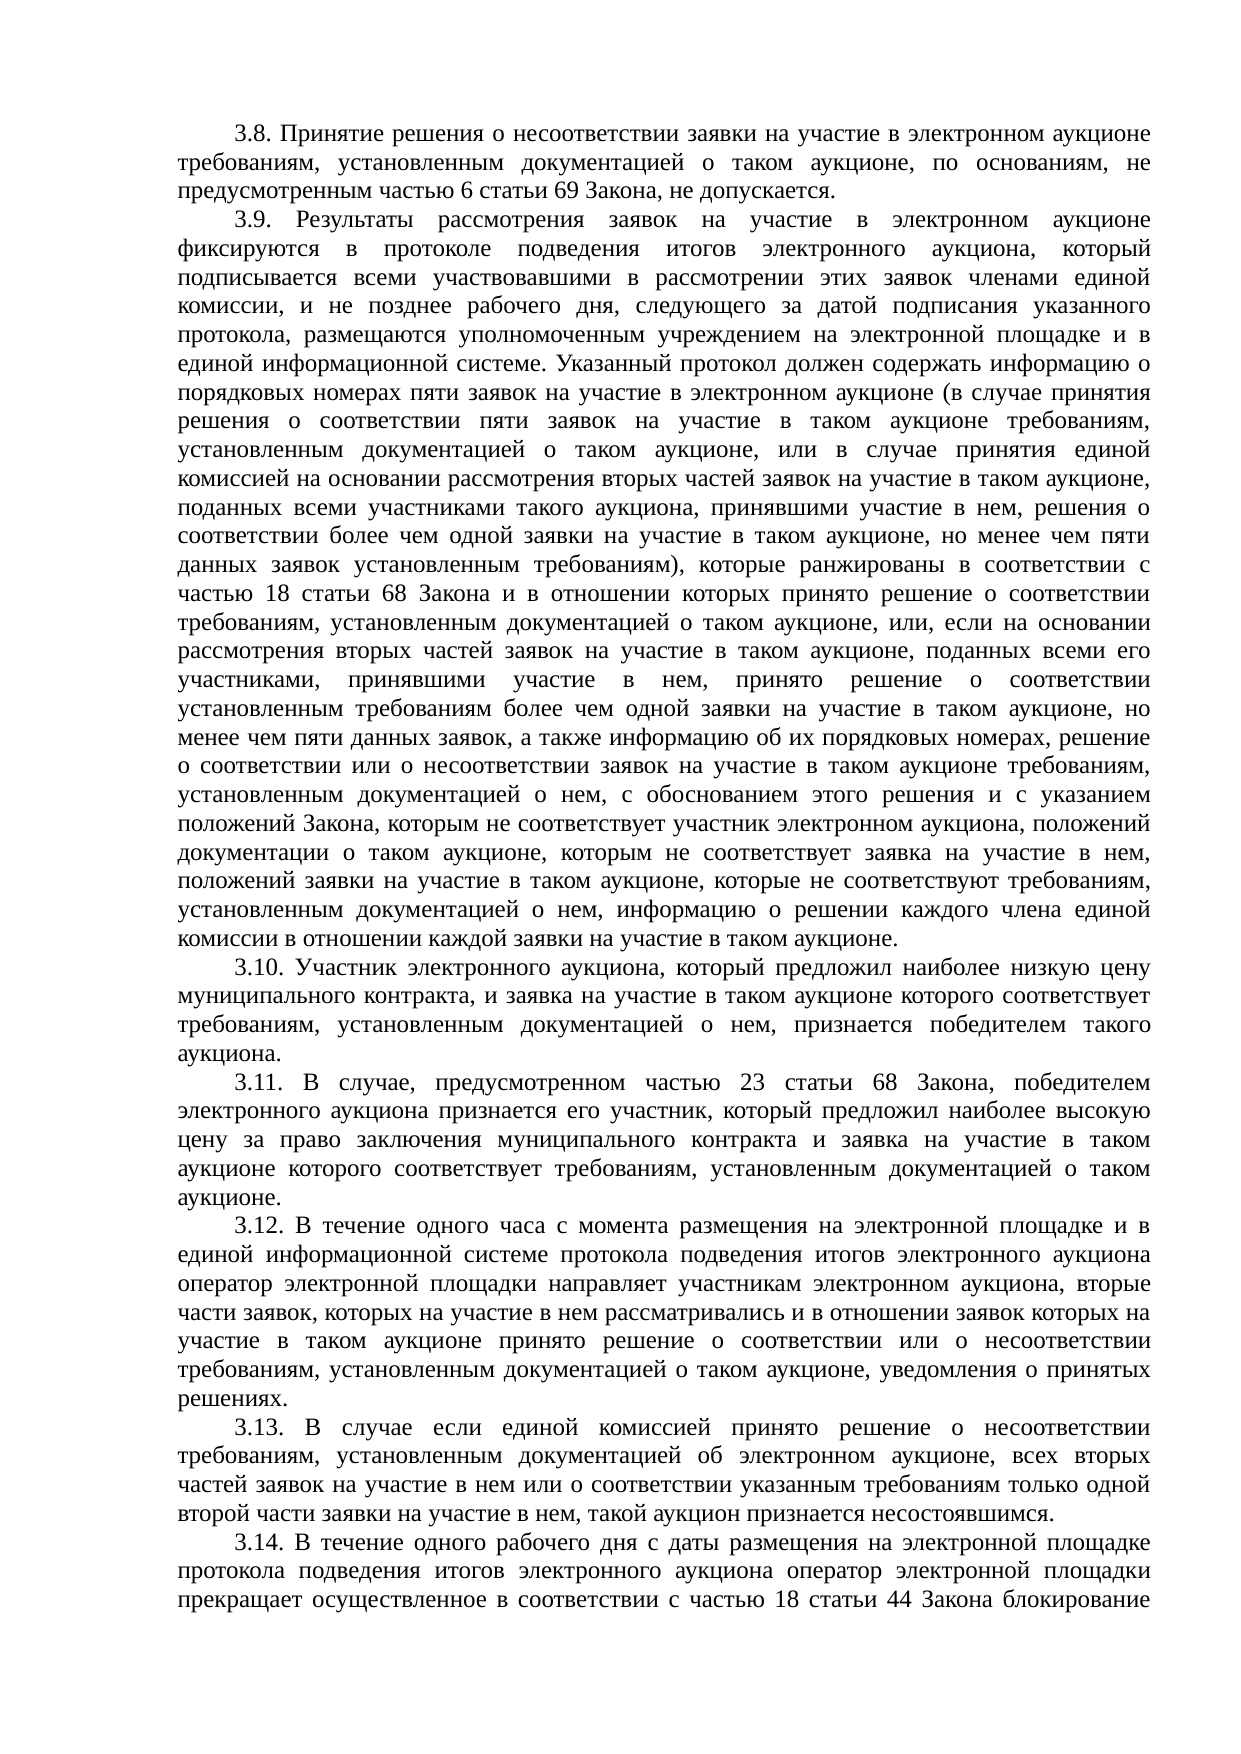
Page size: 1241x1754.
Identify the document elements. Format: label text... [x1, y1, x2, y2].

text 3.9. Результаты рассмотрения заявок на участие в электронном аукционе фиксируются в протоколе подведения итогов электронного аукциона, который подписывается всеми участвовавшими в рассмотрении этих заявок членами единой комиссии, и не позднее рабочего дня, следующего за датой подписания указанного протокола, размещаются уполномоченным учреждением на электронной площадке и в единой информационной системе. Указанный протокол должен содержать информацию о порядковых номерах пяти заявок на участие в электронном аукционе (в случае принятия решения о соответствии пяти заявок на участие в таком аукционе требованиям, установленным документацией о таком аукционе, или в случае принятия единой комиссией на основании рассмотрения вторых частей заявок на участие в таком аукционе, поданных всеми участниками такого аукциона, принявшими участие в нем, решения о соответствии более чем одной заявки на участие в таком аукционе, но менее чем пяти данных заявок установленным требованиям), которые ранжированы в соответствии с частью 18 статьи 68 Закона и в отношении которых принято решение о соответствии требованиям, установленным документацией о таком аукционе, или, если на основании рассмотрения вторых частей заявок на участие в таком аукционе, поданных всеми его участниками, принявшими участие в нем, принято решение о соответствии установленным требованиям более чем одной заявки на участие в таком аукционе, но менее чем пяти данных заявок, а также информацию об их порядковых номерах, решение о соответствии или о несоответствии заявок на участие в таком аукционе требованиям, установленным документацией о нем, с обоснованием этого решения и с указанием положений Закона, которым не соответствует участник электронном аукциона, положений документации о таком аукционе, которым не соответствует заявка на участие в нем, положений заявки на участие в таком аукционе, которые не соответствуют требованиям, установленным документацией о нем, информацию о решении каждого члена единой комиссии в отношении каждой заявки на участие в таком аукционе. [177, 204, 1152, 952]
text 3.12. В течение одного часа с момента размещения на электронной площадке и в единой информационной системе протокола подведения итогов электронного аукциона оператор электронной площадки направляет участникам электронном аукциона, вторые части заявок, которых на участие в нем рассматривались и в отношении заявок которых на участие в таком аукционе принято решение о соответствии или о несоответствии требованиям, установленным документацией о таком аукционе, уведомления о принятых решениях. [177, 1211, 1152, 1412]
text 3.8. Принятие решения о несоответствии заявки на участие в электронном аукционе требованиям, установленным документацией о таком аукционе, по основаниям, не предусмотренным частью 6 статьи 69 Закона, не допускается. [177, 118, 1152, 204]
text 3.13. В случае если единой комиссией принято решение о несоответствии требованиям, установленным документацией об электронном аукционе, всех вторых частей заявок на участие в нем или о соответствии указанным требованиям только одной второй части заявки на участие в нем, такой аукцион признается несостоявшимся. [177, 1412, 1152, 1527]
text 3.11. В случае, предусмотренном частью 23 статьи 68 Закона, победителем электронного аукциона признается его участник, который предложил наиболее высокую цену за право заключения муниципального контракта и заявка на участие в таком аукционе которого соответствует требованиям, установленным документацией о таком аукционе. [177, 1067, 1152, 1211]
text 3.10. Участник электронного аукциона, который предложил наиболее низкую цену муниципального контракта, и заявка на участие в таком аукционе которого соответствует требованиям, установленным документацией о нем, признается победителем такого аукциона. [177, 952, 1152, 1067]
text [177, 1527, 1152, 1613]
